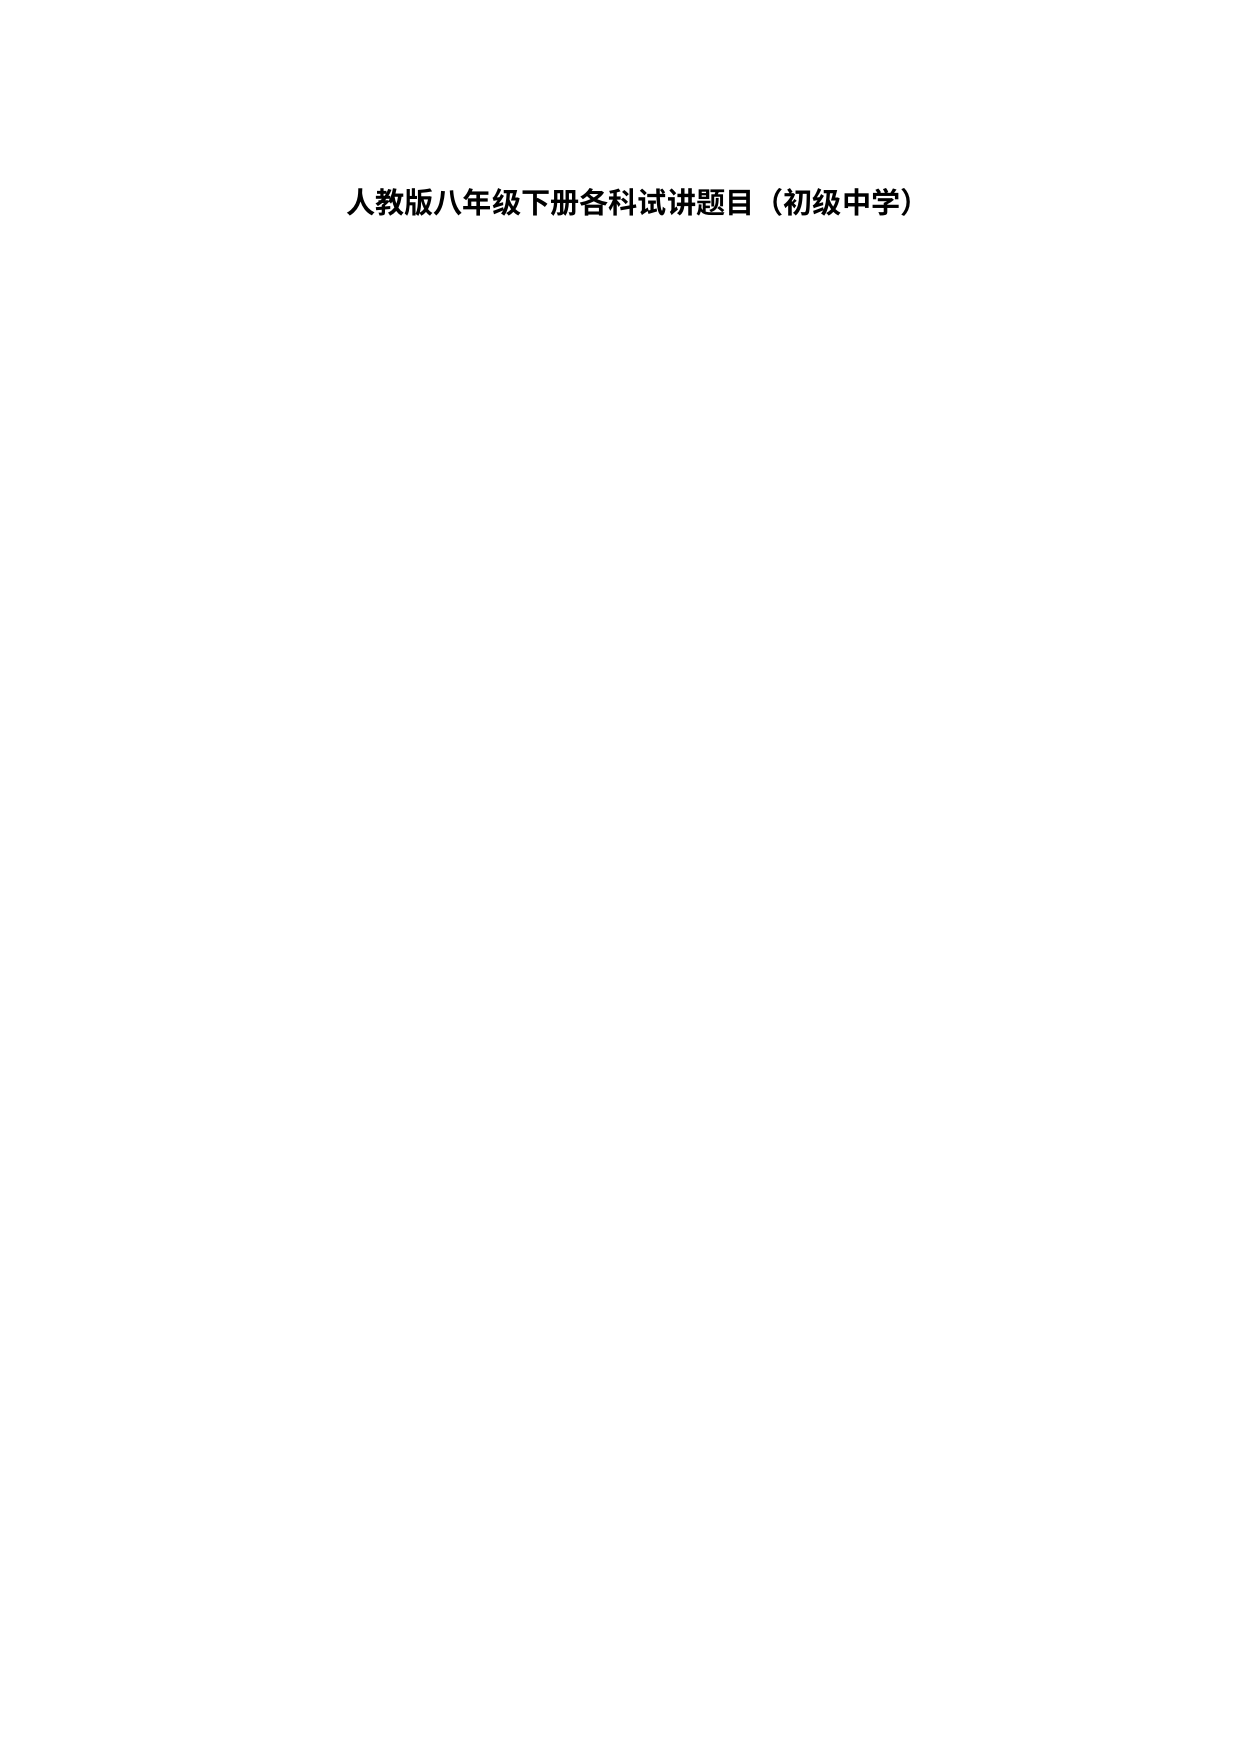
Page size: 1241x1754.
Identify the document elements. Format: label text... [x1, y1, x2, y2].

table_header 人教版八年级下册各科试讲题目（初级中学） [186, 162, 1089, 239]
